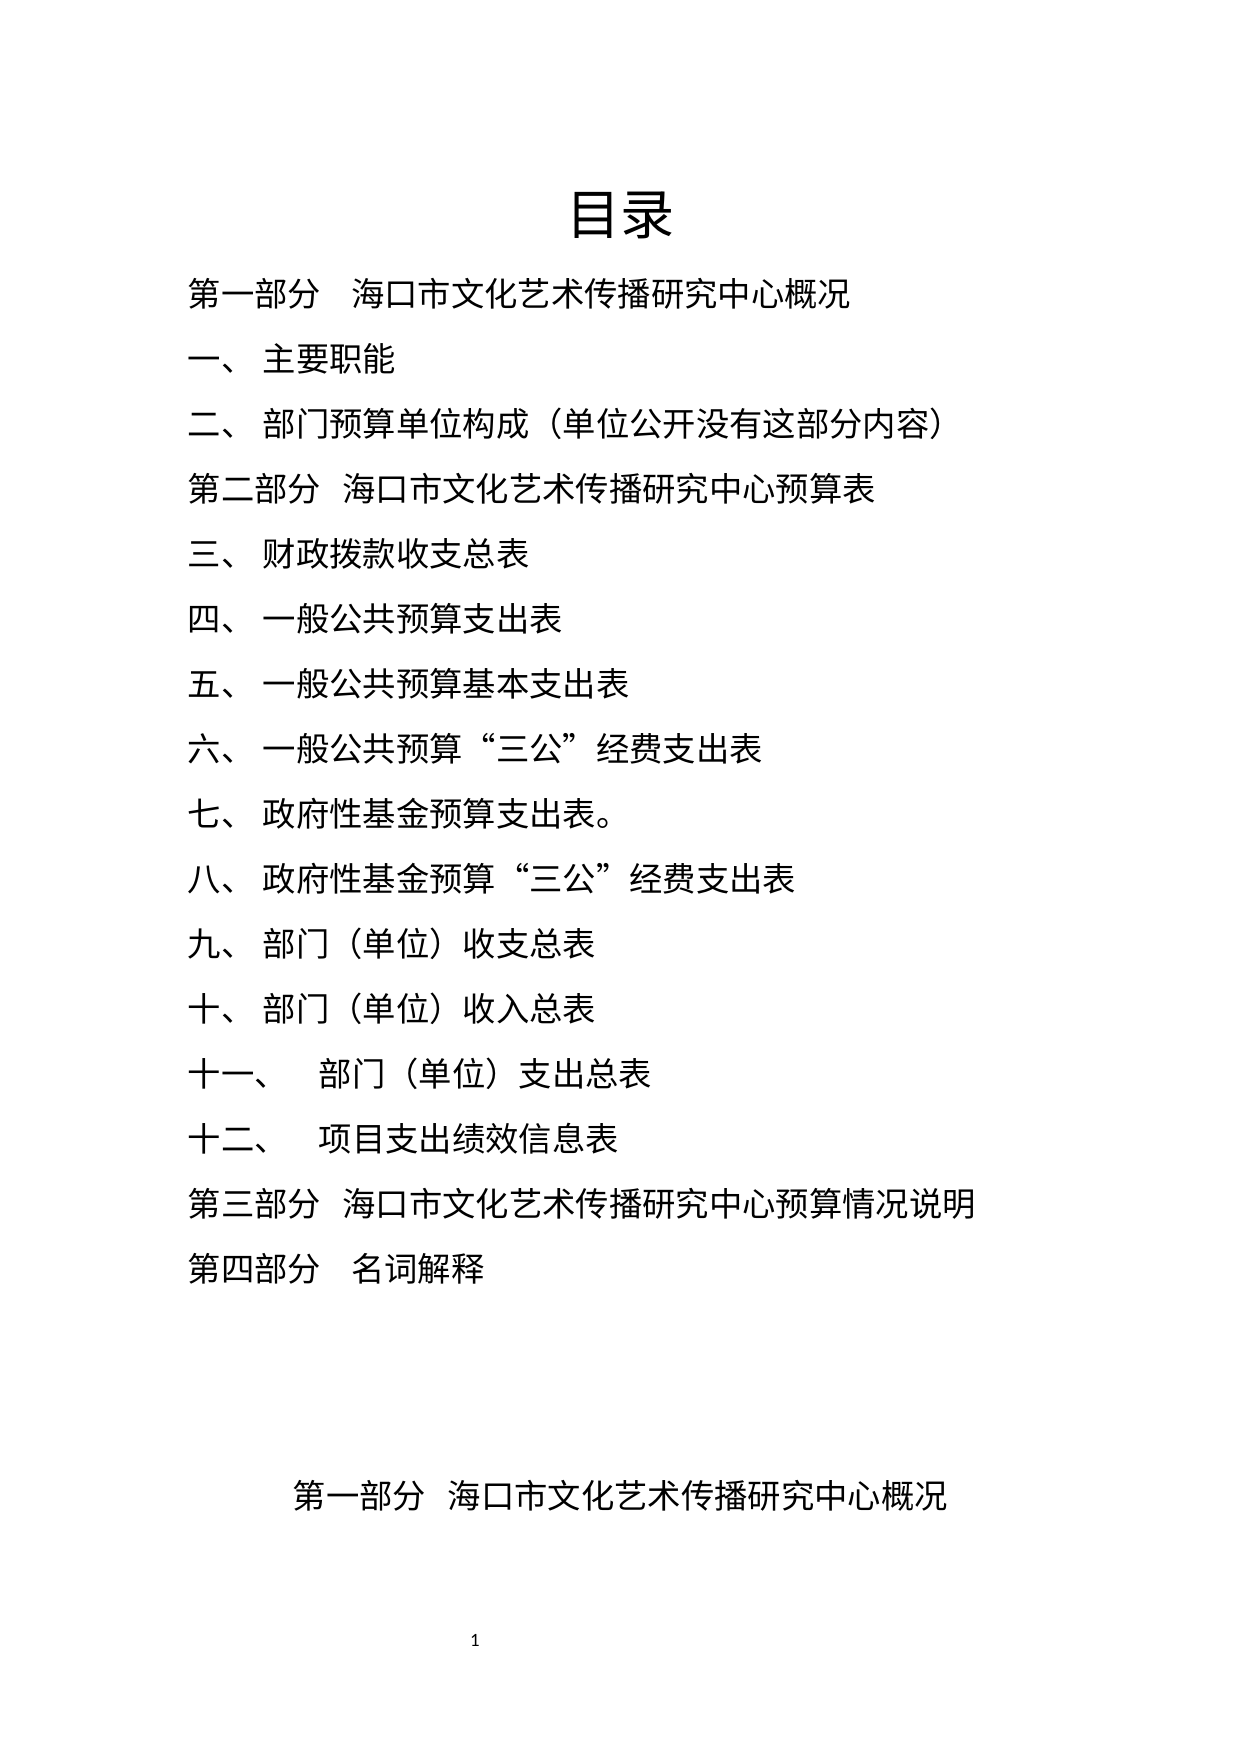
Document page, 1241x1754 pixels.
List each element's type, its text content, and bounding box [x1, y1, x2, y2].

list 政府性基金预算支出表。 [187, 779, 1053, 844]
list 一般公共预算支出表 [187, 584, 1053, 649]
list 一般公共预算“三公”经费支出表 [187, 714, 1053, 779]
list 名词解释 [187, 1234, 1053, 1299]
list 一般公共预算基本支出表 [187, 649, 1053, 714]
list 部门预算单位构成（单位公开没有这部分内容） [187, 389, 1053, 454]
list 政府性基金预算“三公”经费支出表 [187, 844, 1053, 909]
list 海口市文化艺术传播研究中心预算表 [187, 454, 1053, 519]
list 部门（单位）收支总表 [187, 909, 1053, 974]
list 项目支出绩效信息表 [187, 1104, 1053, 1169]
list 部门（单位）支出总表 [187, 1039, 1053, 1104]
list 海口市文化艺术传播研究中心概况 [187, 259, 1053, 324]
text 目录 [187, 162, 1053, 259]
list 主要职能 [187, 324, 1053, 389]
list 部门（单位）收入总表 [187, 974, 1053, 1039]
list 海口市文化艺术传播研究中心概况 [187, 1462, 1053, 1527]
list 海口市文化艺术传播研究中心预算情况说明 [187, 1169, 1053, 1234]
list 财政拨款收支总表 [187, 519, 1053, 584]
